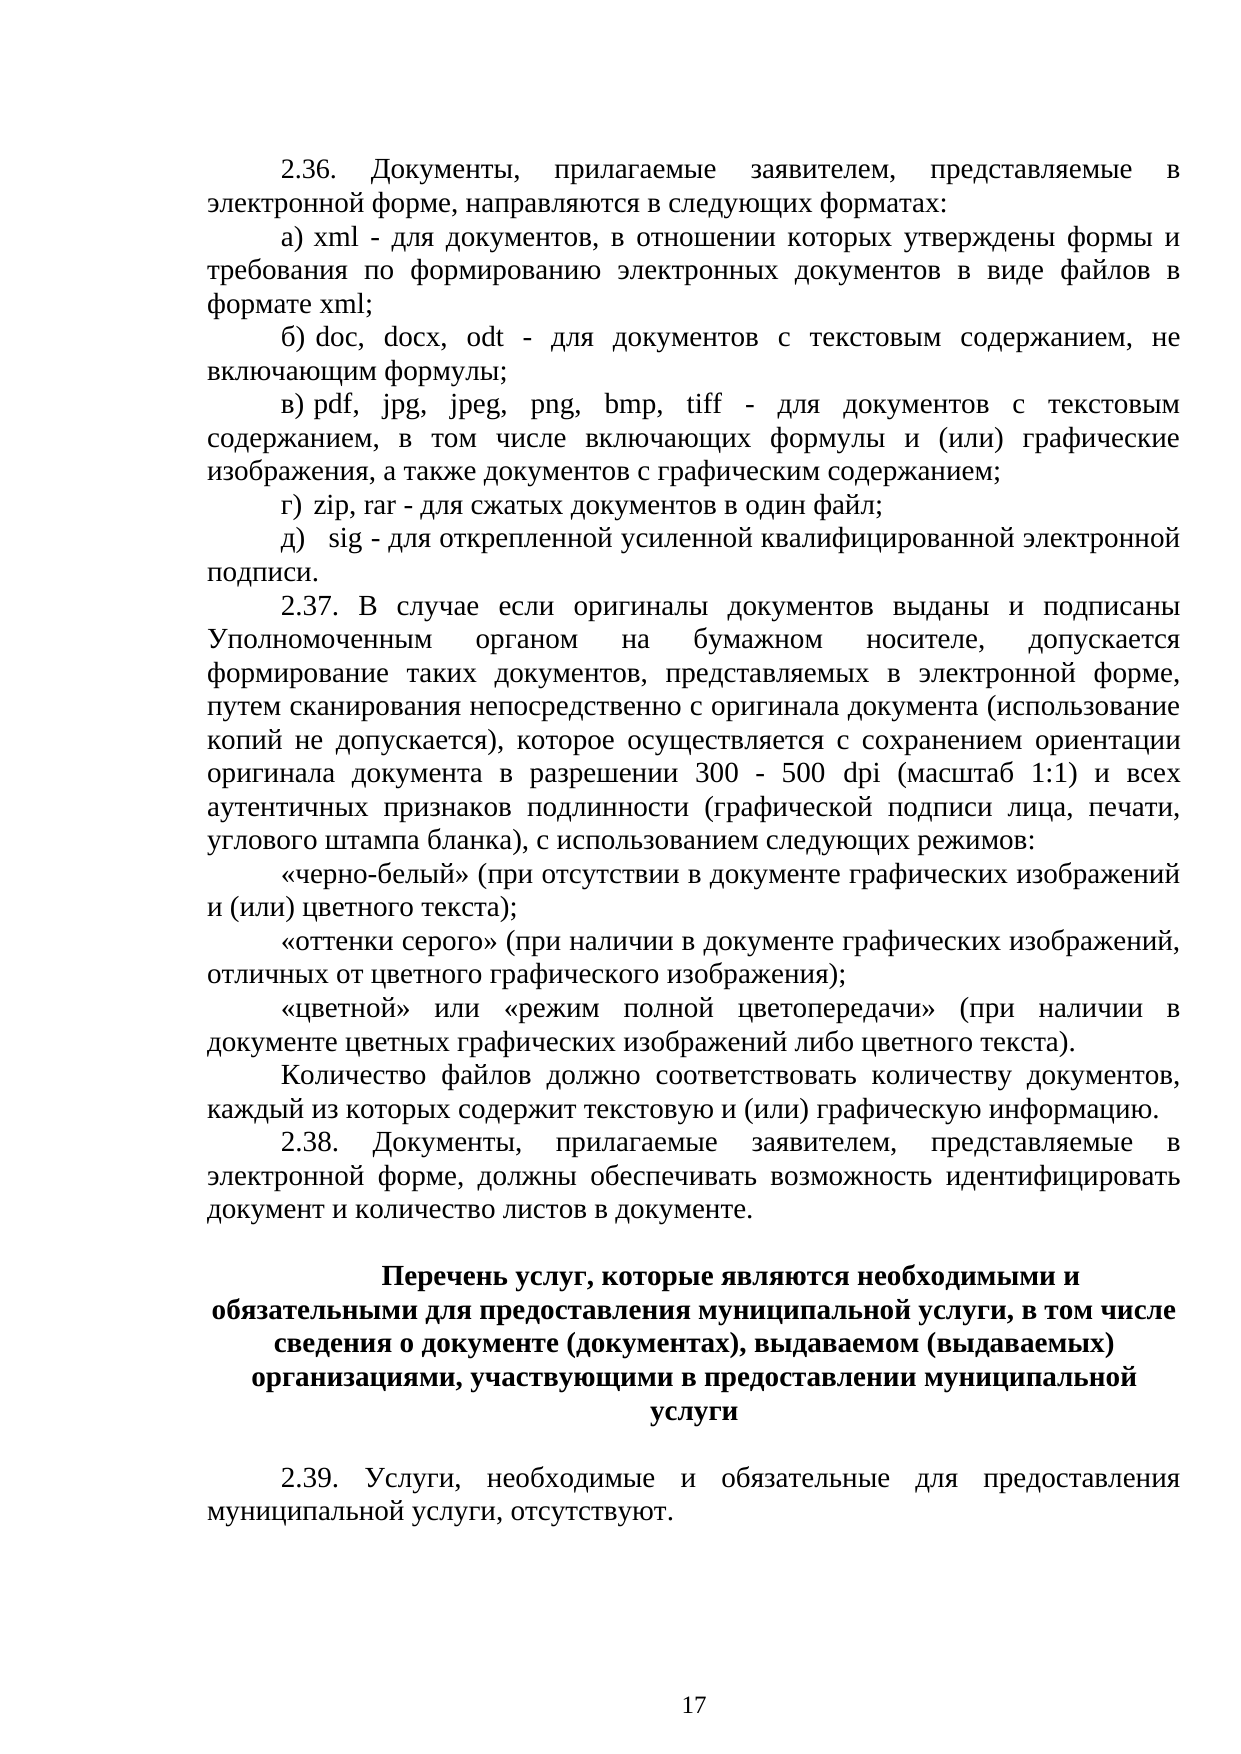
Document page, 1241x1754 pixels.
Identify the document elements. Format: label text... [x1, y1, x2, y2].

text а) xml - для документов, в отношении которых утверждены формы и требования по формированию электронных документов в виде файлов в формате xml; [207, 219, 1181, 319]
text 2.36. Документы, прилагаемые заявителем, представляемые в электронной форме, направляются в следующих форматах: [207, 152, 1181, 219]
text б) doc, docx, odt - для документов с текстовым содержанием, не включающим формулы; [207, 319, 1181, 386]
text «цветной» или «режим полной цветопередачи» (при наличии в документе цветных графических изображений либо цветного текста). [207, 990, 1181, 1057]
text в) pdf, jpg, jpeg, png, bmp, tiff - для документов с текстовым содержанием, в том числе включающих формулы и (или) графические изображения, а также документов с графическим содержанием; [207, 386, 1181, 487]
text г) zip, rar - для сжатых документов в один файл; [207, 487, 1181, 521]
text «черно-белый» (при отсутствии в документе графических изображений и (или) цветного текста); [207, 856, 1181, 923]
text Перечень услуг, которые являются необходимыми и обязательными для предоставления муниципальной услуги, в том числе сведения о документе (документах), выдаваемом (выдаваемых) организациями, участвующими в предоставлении муниципальной услуги [207, 1258, 1181, 1426]
text «оттенки серого» (при наличии в документе графических изображений, отличных от цветного графического изображения); [207, 923, 1181, 990]
text д) sig - для открепленной усиленной квалифицированной электронной подписи. [207, 521, 1181, 588]
text 2.39. Услуги, необходимые и обязательные для предоставления муниципальной услуги, отсутствуют. [207, 1460, 1181, 1527]
text Количество файлов должно соответствовать количеству документов, каждый из которых содержит текстовую и (или) графическую информацию. [207, 1057, 1181, 1124]
text 2.38. Документы, прилагаемые заявителем, представляемые в электронной форме, должны обеспечивать возможность идентифицировать документ и количество листов в документе. [207, 1124, 1181, 1225]
text 2.37. В случае если оригиналы документов выданы и подписаны Уполномоченным органом на бумажном носителе, допускается формирование таких документов, представляемых в электронной форме, путем сканирования непосредственно с оригинала документа (использование копий не допускается), которое осуществляется с сохранением ориентации оригинала документа в разрешении 300 - 500 dpi (масштаб 1:1) и всех аутентичных признаков подлинности (графической подписи лица, печати, углового штампа бланка), с использованием следующих режимов: [207, 588, 1181, 856]
